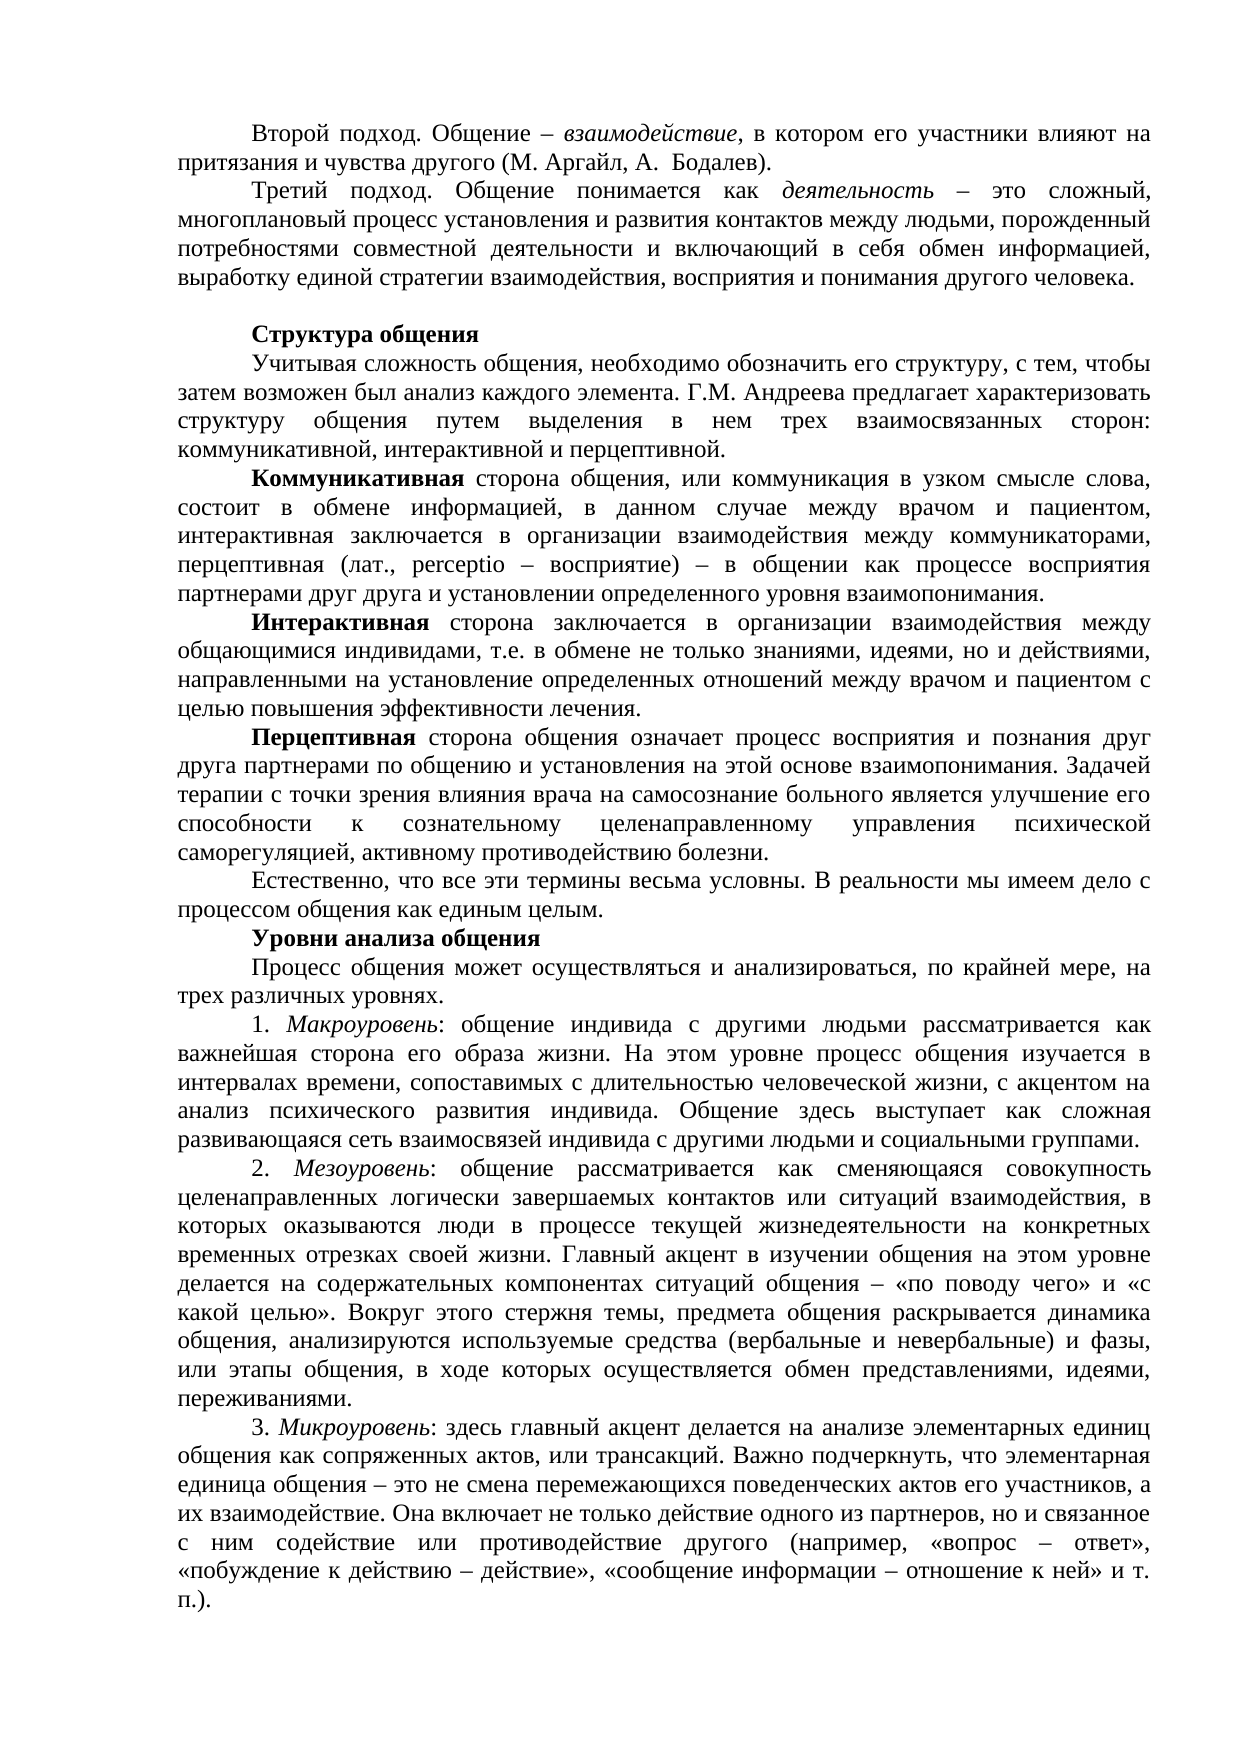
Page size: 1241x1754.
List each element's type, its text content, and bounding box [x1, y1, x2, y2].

text 3. Микроуровень: здесь главный акцент делается на анализе элементарных единиц общения как сопряженных актов, или трансакций. Важно подчеркнуть, что элементарная единица общения – это не смена перемежающихся поведенческих актов его участников, а их взаимодействие. Она включает не только действие одного из партнеров, но и связанное с ним содействие или противодействие другого (например, «вопрос – ответ», «побуждение к действию – действие», «сообщение информации – отношение к ней» и т. п.). [177, 1412, 1152, 1613]
text 2. Мезоуровень: общение рассматривается как сменяющаяся совокупность целенаправленных логически завершаемых контактов или ситуаций взаимодействия, в которых оказываются люди в процессе текущей жизнедеятельности на конкретных временных отрезках своей жизни. Главный акцент в изучении общения на этом уровне делается на содержательных компонентах ситуаций общения – «по поводу чего» и «с какой целью». Вокруг этого стержня темы, предмета общения раскрывается динамика общения, анализируются используемые средства (вербальные и невербальные) и фазы, или этапы общения, в ходе которых осуществляется обмен представлениями, идеями, переживаниями. [177, 1153, 1152, 1412]
text Коммуникативная сторона общения, или коммуникация в узком смысле слова, состоит в обмене информацией, в данном случае между врачом и пациентом, интерактивная заключается в организации взаимодействия между коммуникаторами, перцептивная (лат., perceptio – восприятие) – в общении как процессе восприятия партнерами друг друга и установлении определенного уровня взаимопонимания. [177, 463, 1152, 607]
text Процесс общения может осуществляться и анализироваться, по крайней мере, на трех различных уровнях. [177, 952, 1152, 1009]
text Перцептивная сторона общения означает процесс восприятия и познания друг друга партнерами по общению и установления на этой основе взаимопонимания. Задачей терапии с точки зрения влияния врача на самосознание больного является улучшение его способности к сознательному целенаправленному управления психической саморегуляцией, активному противодействию болезни. [177, 722, 1152, 866]
text Третий подход. Общение понимается как деятельность – это сложный, многоплановый процесс установления и развития контактов между людьми, порожденный потребностями совместной деятельности и включающий в себя обмен информацией, выработку единой стратегии взаимодействия, восприятия и понимания другого человека. [177, 176, 1152, 291]
text Учитывая сложность общения, необходимо обозначить его структуру, с тем, чтобы затем возможен был анализ каждого элемента. Г.М. Андреева предлагает характеризовать структуру общения путем выделения в нем трех взаимосвязанных сторон: коммуникативной, интерактивной и перцептивной. [177, 348, 1152, 463]
text Естественно, что все эти термины весьма условны. В реальности мы имеем дело с процессом общения как единым целым. [177, 866, 1152, 923]
text Второй подход. Общение – взаимодействие, в котором его участники влияют на притязания и чувства другого (М. Аргайл, А. Бодалев). [177, 118, 1152, 176]
text 1. Макроуровень: общение индивида с другими людьми рассматривается как важнейшая сторона его образа жизни. На этом уровне процесс общения изучается в интервалах времени, сопоставимых с длительностью человеческой жизни, с акцентом на анализ психического развития индивида. Общение здесь выступает как сложная развивающаяся сеть взаимосвязей индивида с другими людьми и социальными группами. [177, 1009, 1152, 1153]
text Уровни анализа общения [177, 923, 1152, 952]
text Структура общения [177, 319, 1152, 348]
text Интерактивная сторона заключается в организации взаимодействия между общающимися индивидами, т.е. в обмене не только знаниями, идеями, но и действиями, направленными на установление определенных отношений между врачом и пациентом с целью повышения эффективности лечения. [177, 607, 1152, 722]
